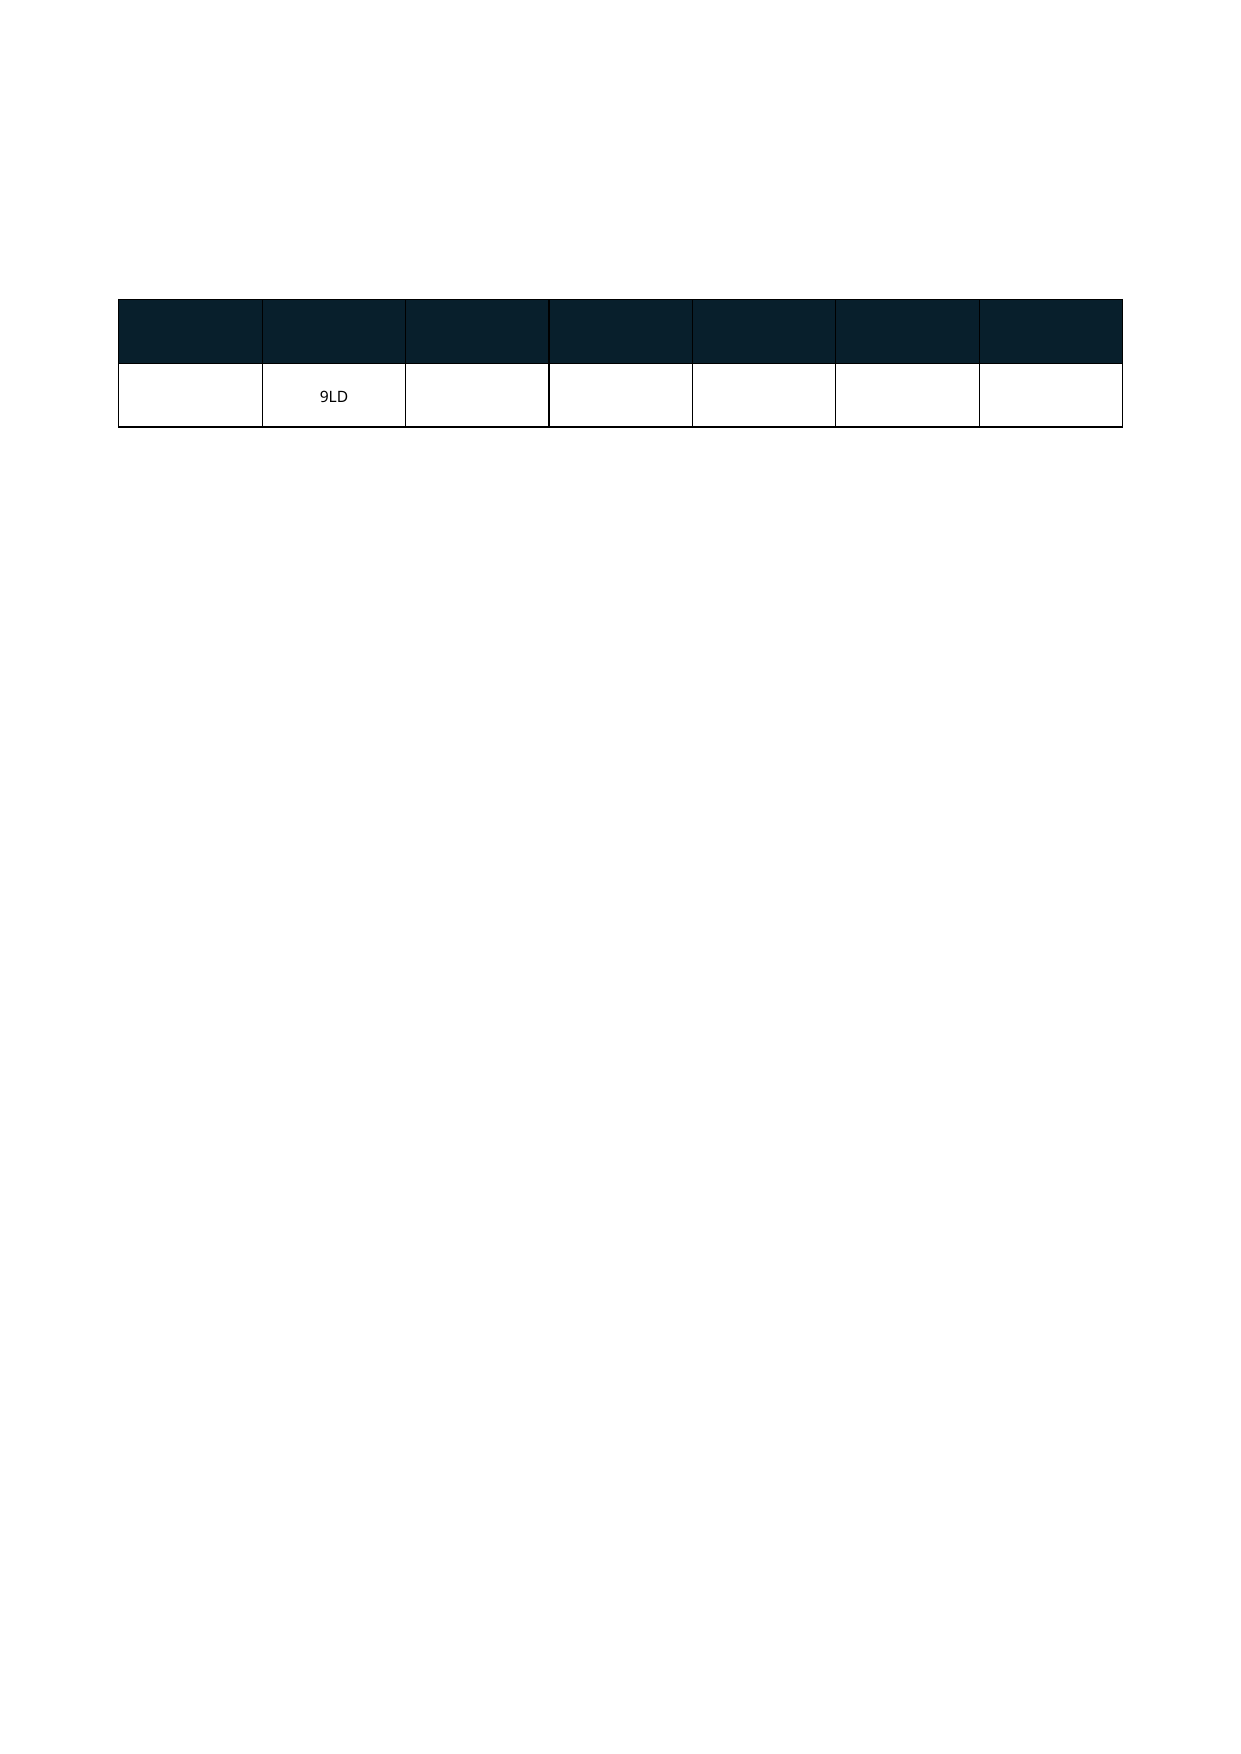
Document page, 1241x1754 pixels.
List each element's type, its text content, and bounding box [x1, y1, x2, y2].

table_cell [550, 364, 692, 426]
table_cell [836, 364, 979, 426]
table_header [263, 300, 405, 363]
table_header [836, 300, 979, 363]
table_header [693, 300, 835, 363]
table_cell [406, 364, 548, 426]
table_cell [119, 364, 262, 426]
table_header [119, 300, 262, 363]
table_cell 9LD [263, 364, 405, 426]
table_header [980, 300, 1122, 363]
table_cell [980, 364, 1122, 426]
table_cell [693, 364, 835, 426]
table_header [406, 300, 548, 363]
table_header [550, 300, 692, 363]
